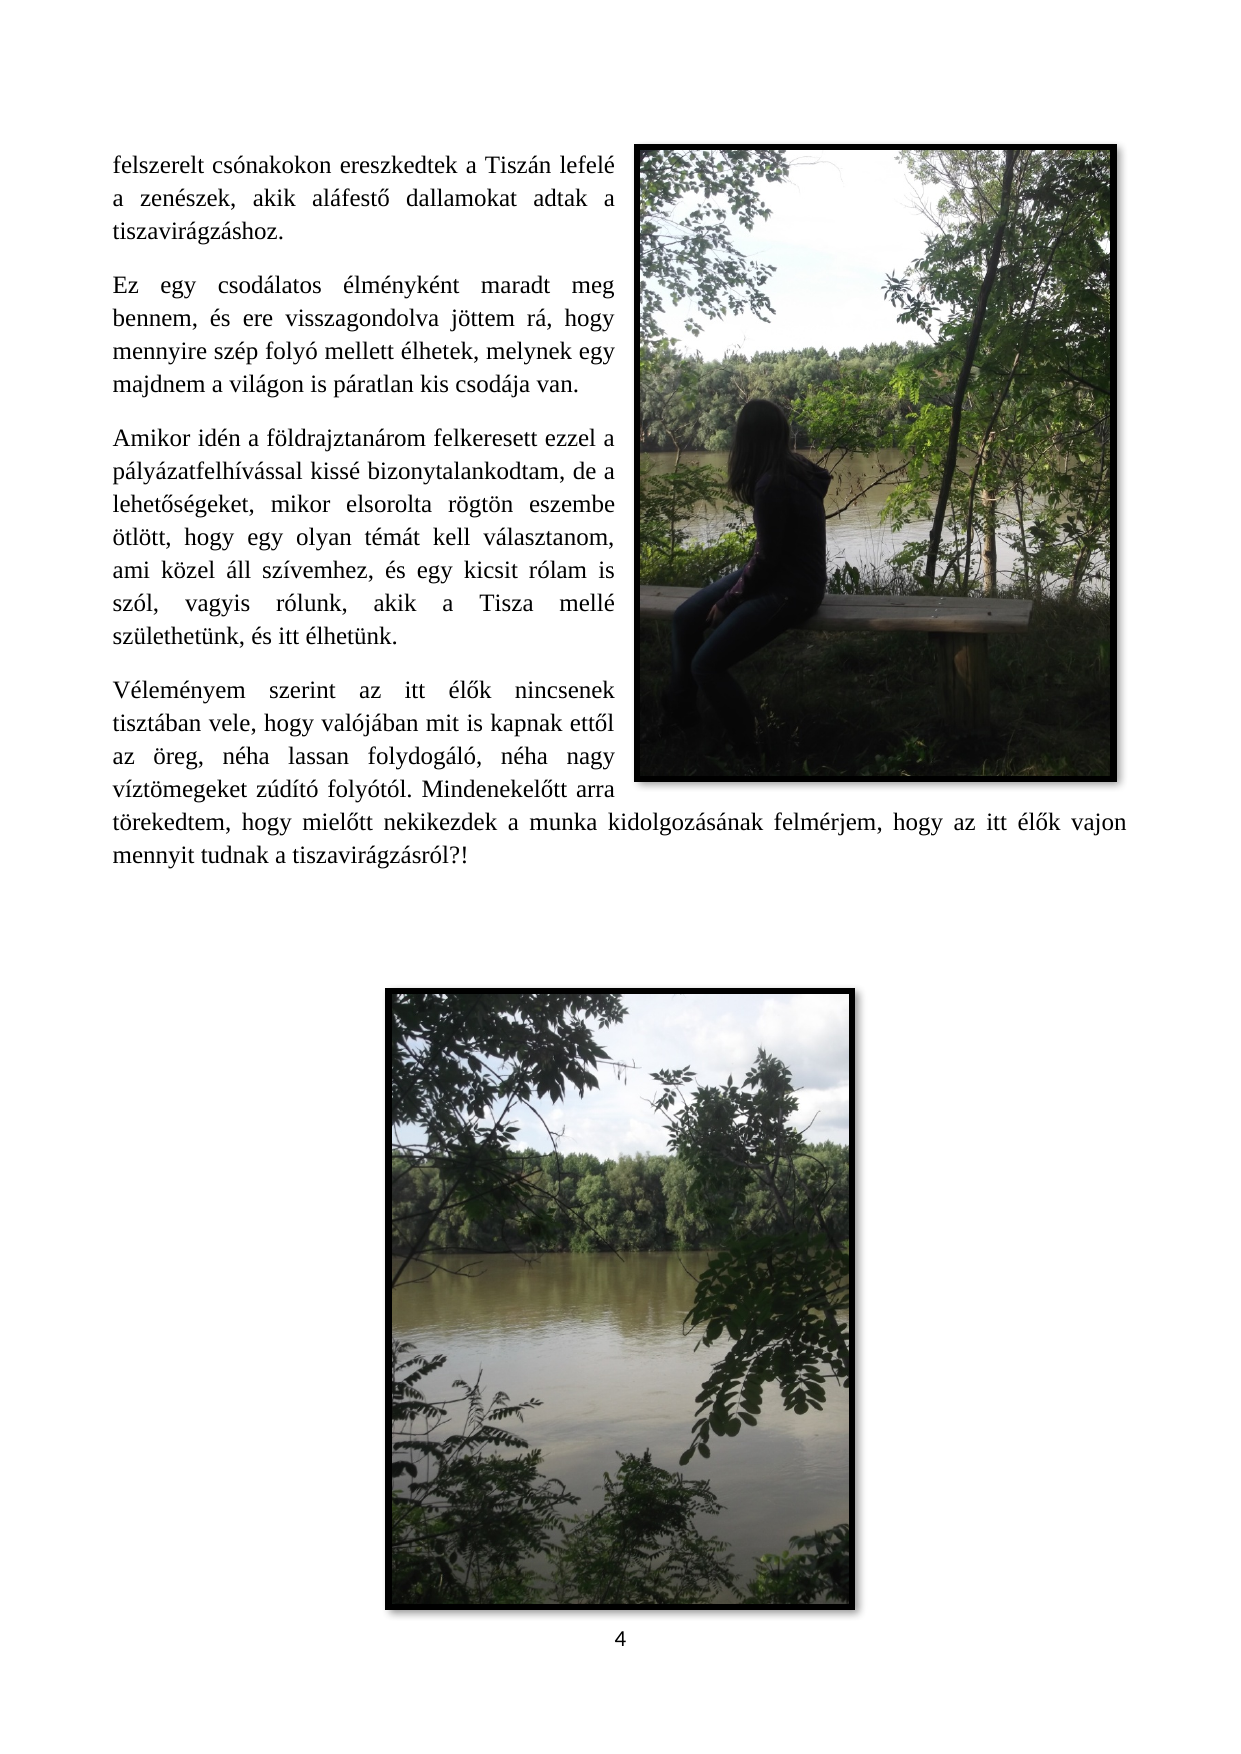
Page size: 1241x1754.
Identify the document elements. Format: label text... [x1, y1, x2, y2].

text Véleményem szerint az itt élők nincsenek tisztában vele, hogy valójában mit is kapnak ettől az öreg, néha lassan folydogáló, néha nagy víztömegeket zúdító folyótól. Mindenekelőtt arra törekedtem, hogy mielőtt nekikezdek a munka kidolgozásának felmérjem, hogy az itt élők vajon mennyit tudnak a tiszavirágzásról?! [112, 675, 1128, 869]
text Ez egy csodálatos élményként maradt meg bennem, és ere visszagondolva jöttem rá, hogy mennyire szép folyó mellett élhetek, melynek egy majdnem a világon is páratlan kis csodája van. [112, 270, 633, 398]
text Amikor idén a földrajztanárom felkeresett ezzel a pályázatfelhívással kissé bizonytalankodtam, de a lehetőségeket, mikor elsorolta rögtön eszembe ötlött, hogy egy olyan témát kell választanom, ami közel áll szívemhez, és egy kicsit rólam is szól, vagyis rólunk, akik a Tisza mellé születhetünk, és itt élhetünk. [112, 423, 633, 650]
picture [392, 994, 849, 1604]
picture [640, 150, 1110, 776]
